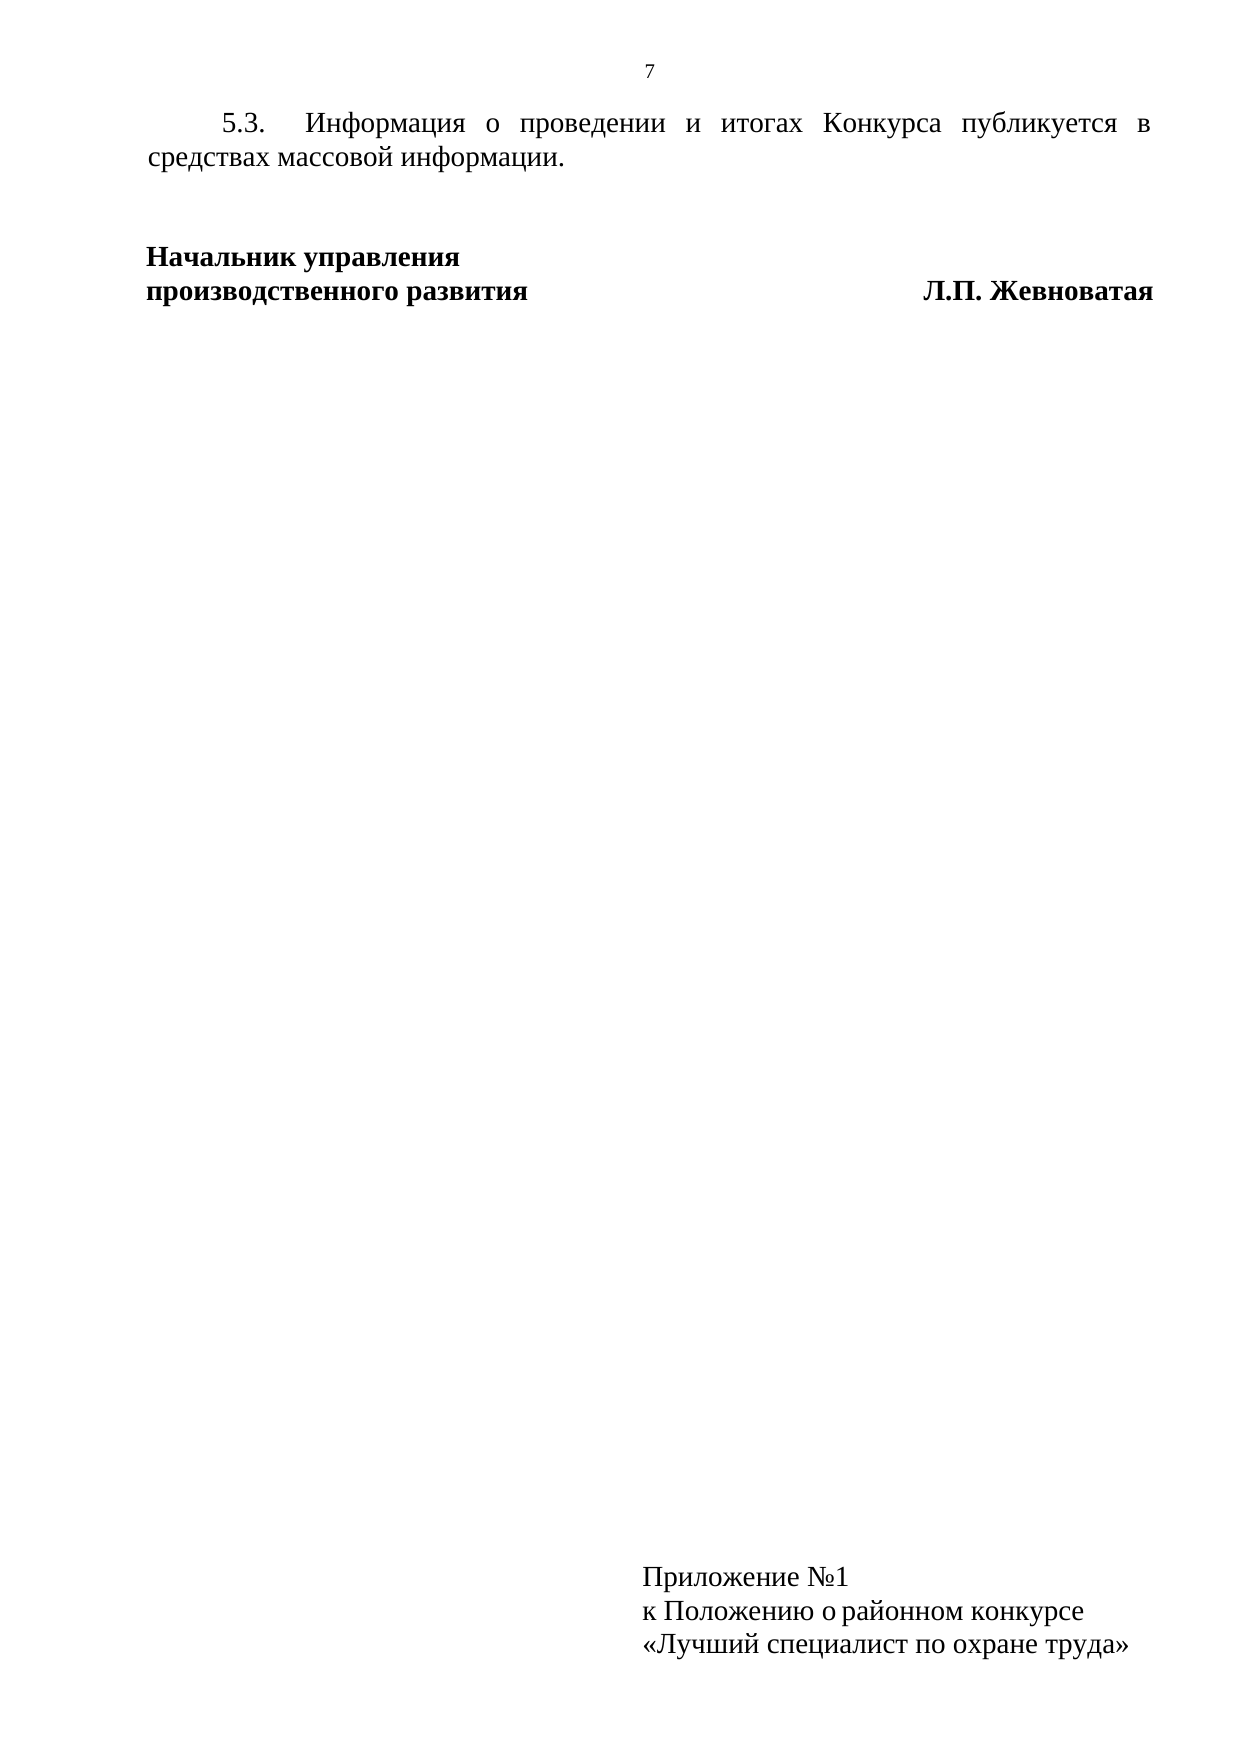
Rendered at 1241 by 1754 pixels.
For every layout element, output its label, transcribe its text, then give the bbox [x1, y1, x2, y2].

text 5.3. Информация о проведении и итогах Конкурса публикуется в средствах массовой информации. [148, 105, 1152, 172]
table_header Приложение №1 к Положению о районном конкурсе «Лучший специалист по охране труда» [631, 1559, 1133, 1707]
table_header Л.П. Жевноватая [781, 239, 1165, 306]
table_header Начальник управления производственного развития [135, 239, 781, 306]
